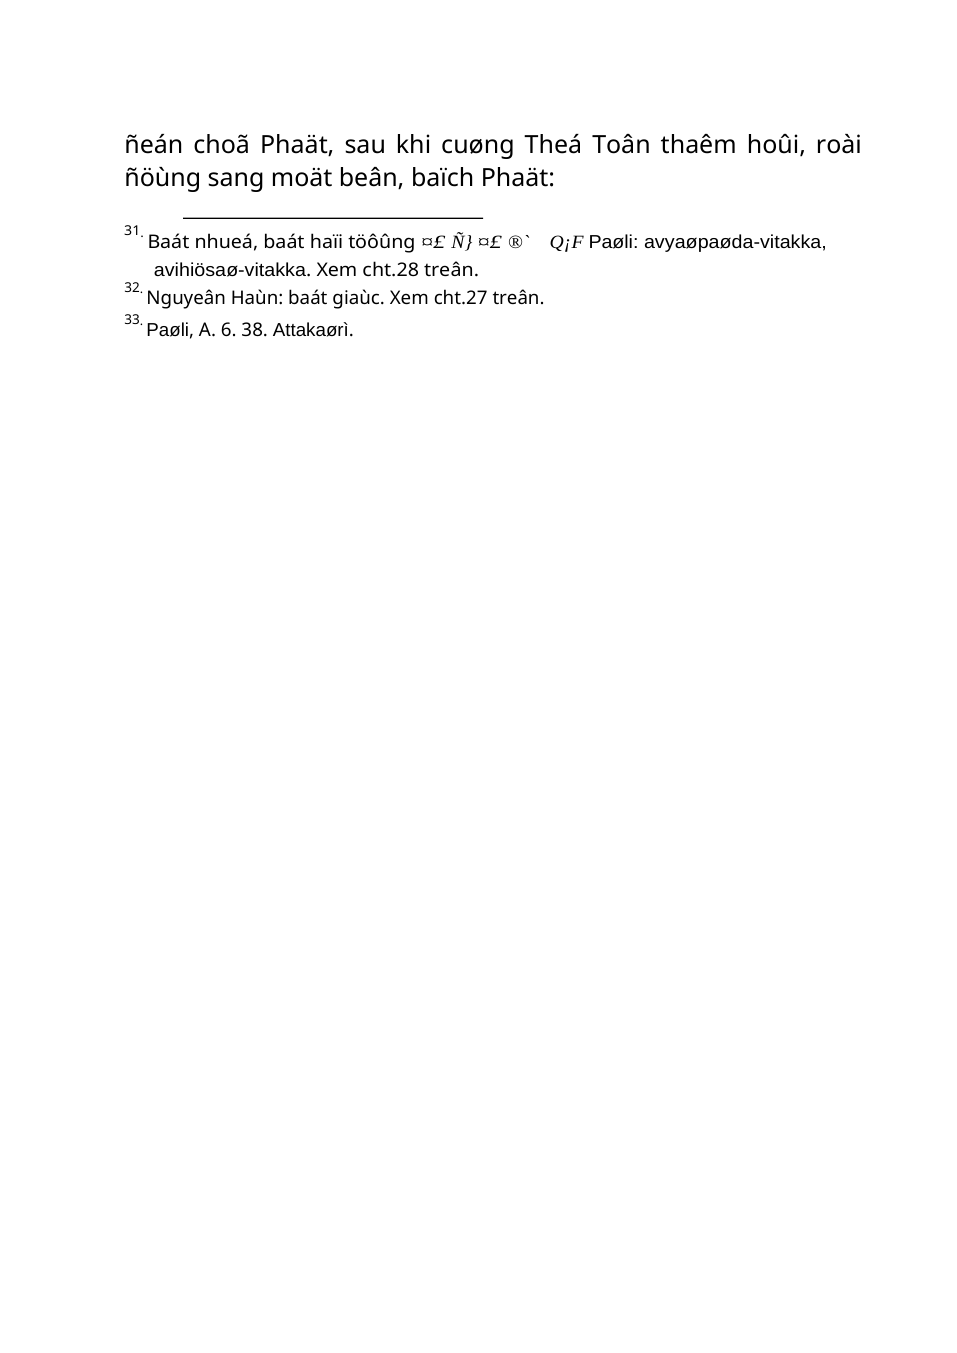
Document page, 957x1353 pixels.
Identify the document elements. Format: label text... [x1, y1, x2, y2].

text 32. Nguyeân Haùn: baát giaùc. Xem cht.27 treân. [124, 284, 875, 310]
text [124, 127, 863, 194]
text 33. Paøli, A. 6. 38. Attakaørì. [124, 310, 875, 342]
text 31. Baát nhueá, baát haïi töôûng ¤£ Ñ} ¤£ ®` Q¡F Paøli: avyaøpaøda-vitakka, avihiösaø-vitakka. Xem cht.28 treân. [124, 221, 863, 282]
